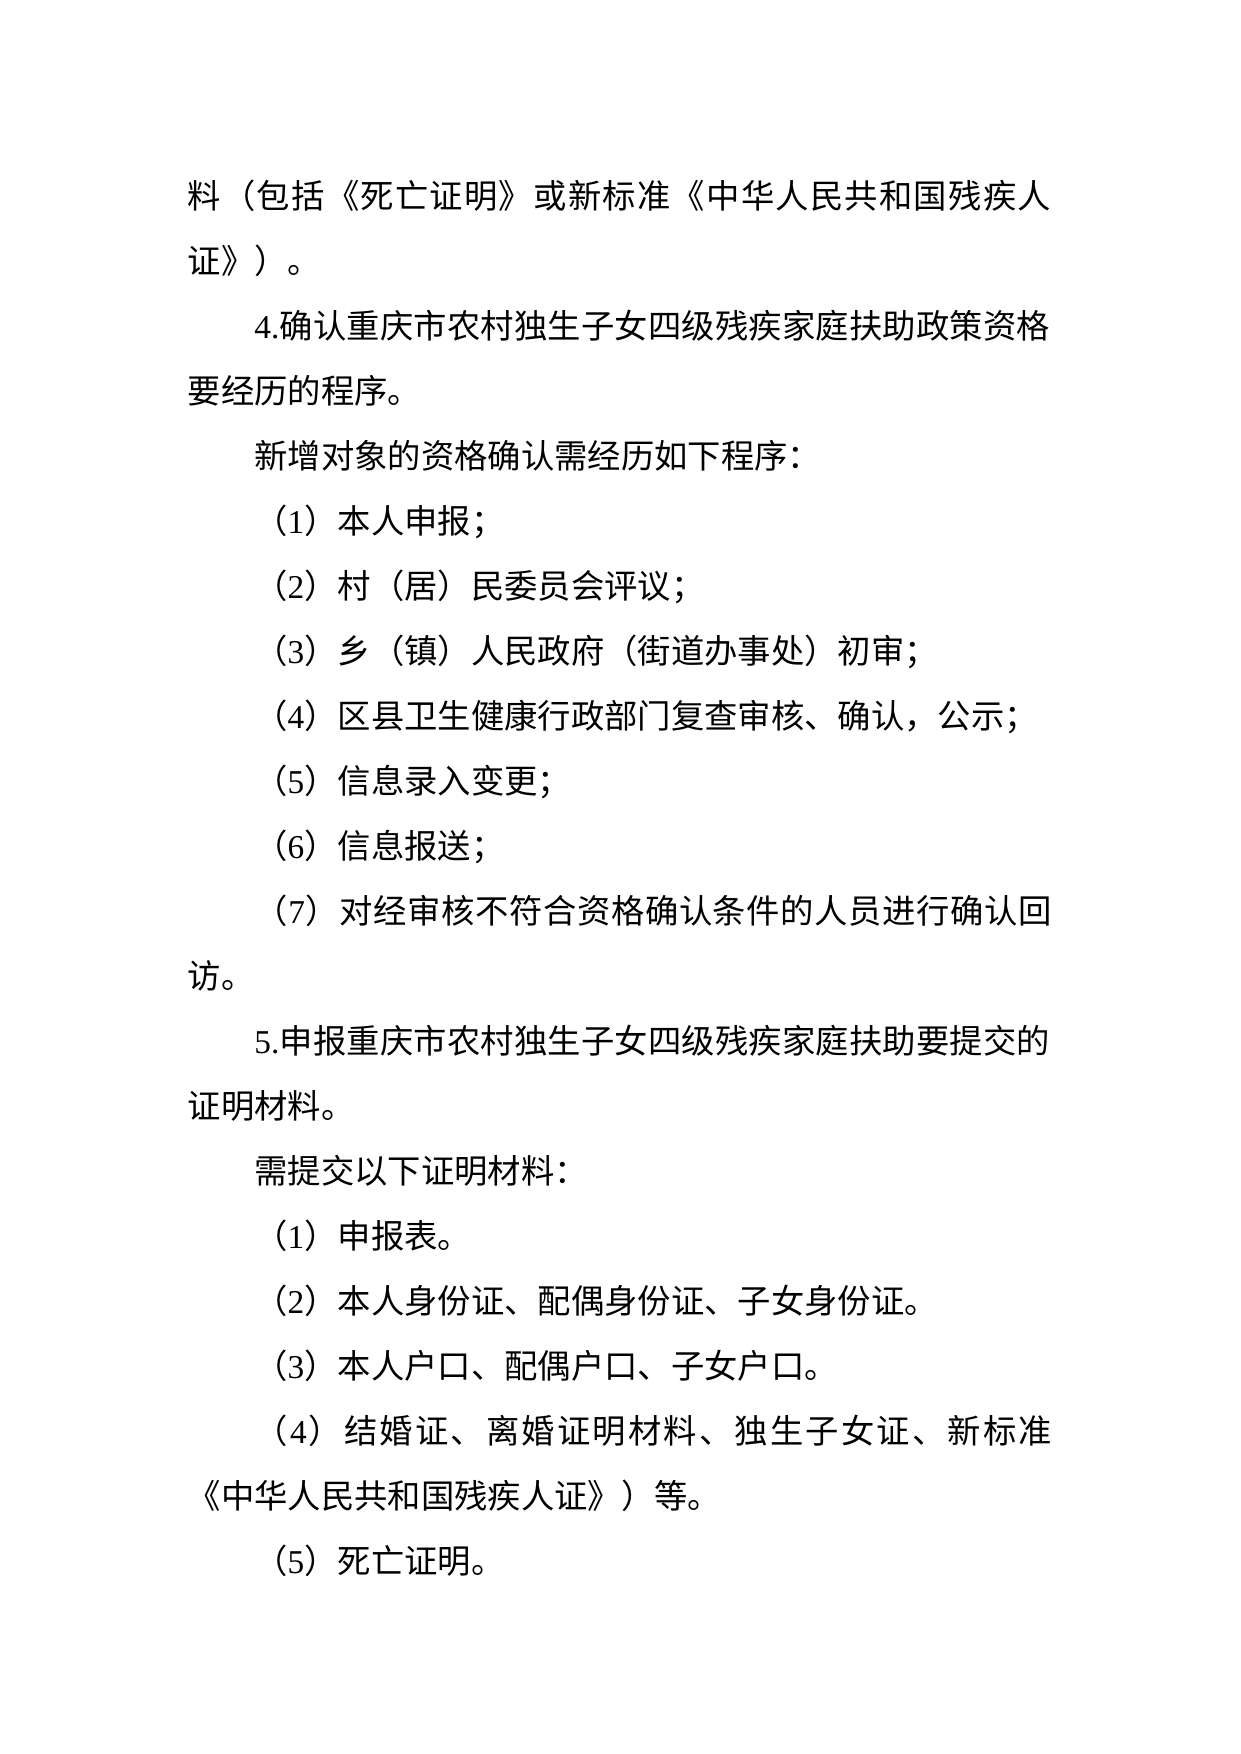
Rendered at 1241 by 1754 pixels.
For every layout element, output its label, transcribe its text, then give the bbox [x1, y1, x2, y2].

list 需提交以下证明材料： [187, 1137, 1053, 1202]
list （4）区县卫生健康行政部门复查审核、确认，公示； [187, 682, 1053, 747]
list 5.申报重庆市农村独生子女四级残疾家庭扶助要提交的证明材料。 [187, 1007, 1053, 1137]
list （6）信息报送； [187, 812, 1053, 877]
list （5）信息录入变更； [187, 747, 1053, 812]
list （2）村（居）民委员会评议； [187, 552, 1053, 617]
list （1）本人申报； [187, 487, 1053, 552]
list （5）死亡证明。 [187, 1527, 1053, 1592]
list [187, 162, 1053, 292]
list （3）乡（镇）人民政府（街道办事处）初审； [187, 617, 1053, 682]
list 新增对象的资格确认需经历如下程序： [187, 422, 1053, 487]
list （7）对经审核不符合资格确认条件的人员进行确认回访。 [187, 877, 1053, 1007]
list （2）本人身份证、配偶身份证、子女身份证。 [187, 1267, 1053, 1332]
list （1）申报表。 [187, 1202, 1053, 1267]
list （3）本人户口、配偶户口、子女户口。 [187, 1332, 1053, 1397]
list 4.确认重庆市农村独生子女四级残疾家庭扶助政策资格要经历的程序。 [187, 292, 1053, 422]
list （4）结婚证、离婚证明材料、独生子女证、新标准《中华人民共和国残疾人证》）等。 [187, 1397, 1053, 1527]
